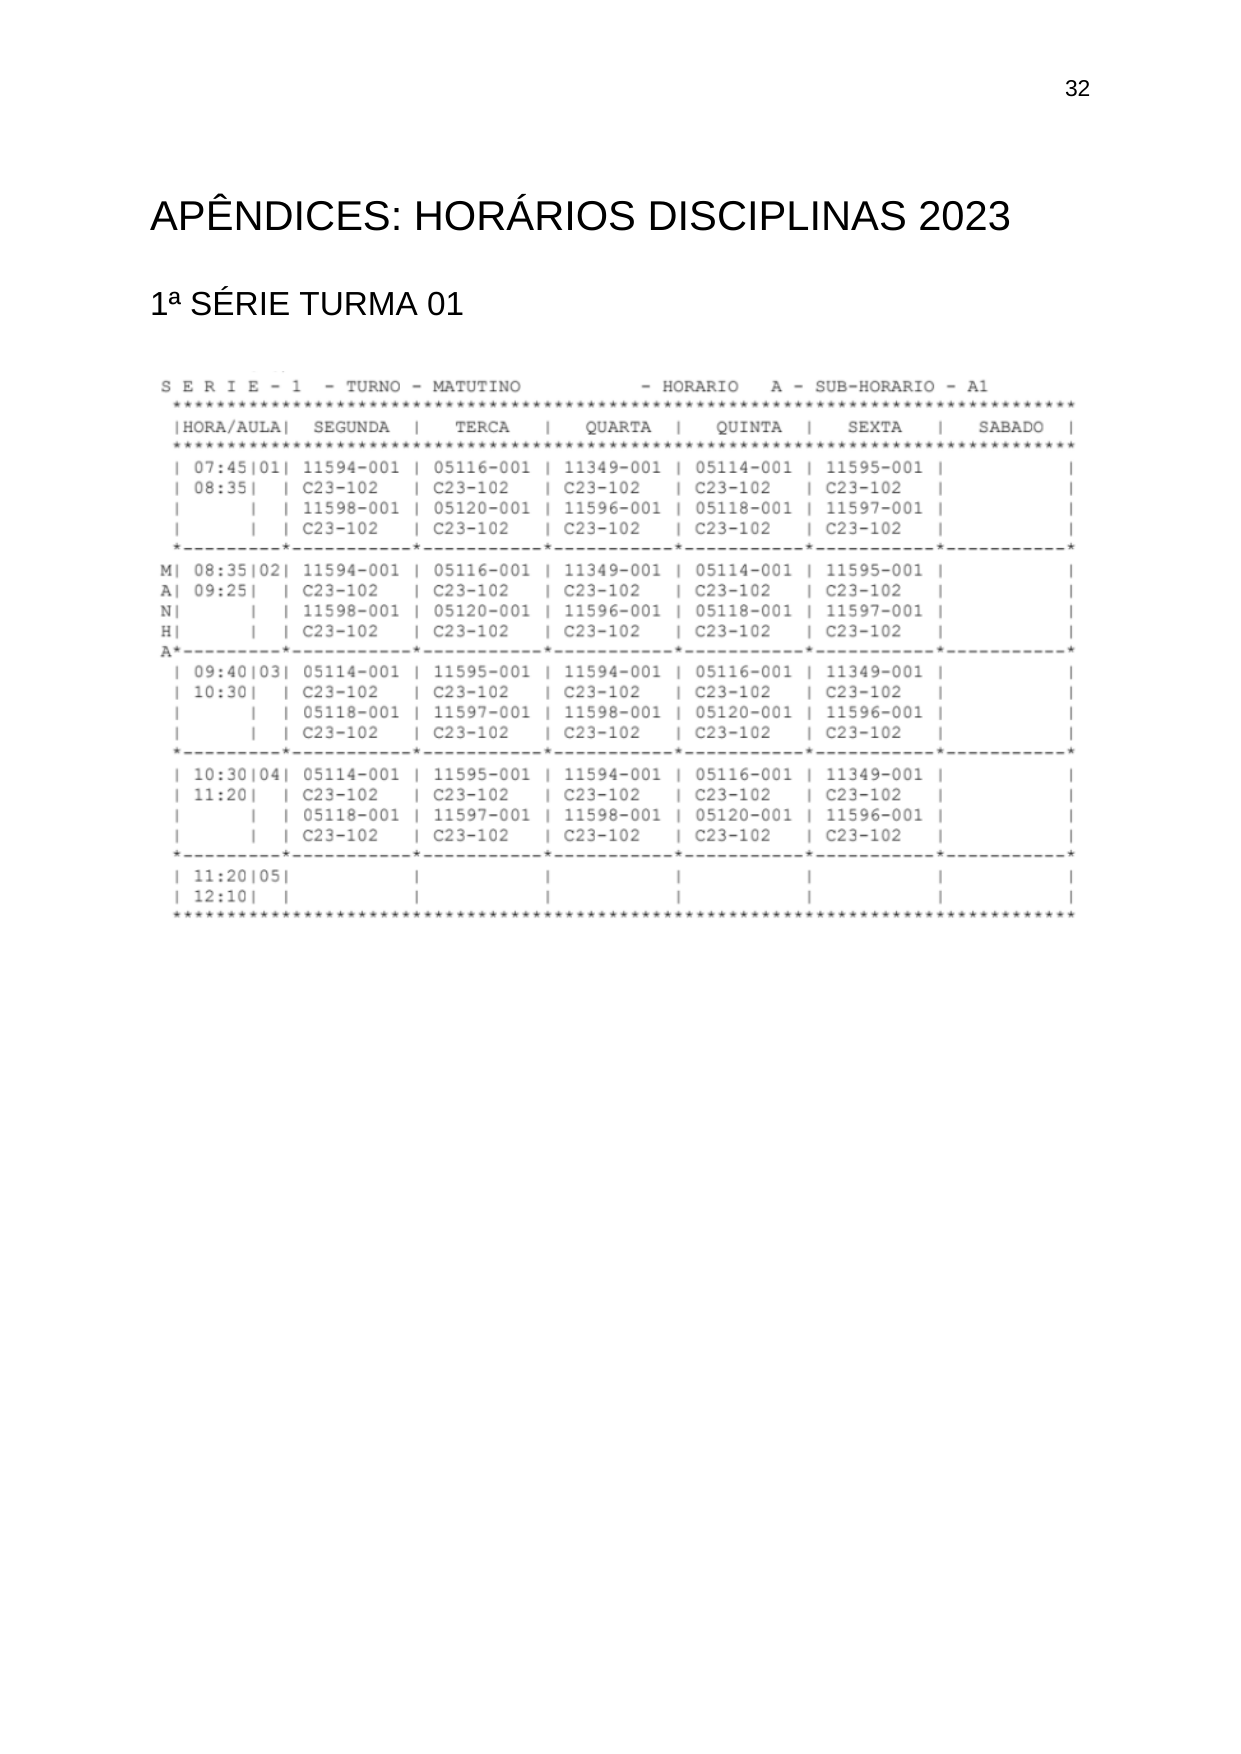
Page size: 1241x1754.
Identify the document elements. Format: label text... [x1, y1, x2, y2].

subtitle APÊNDICES: HORÁRIOS DISCIPLINAS 2023 [150, 192, 1090, 239]
subtitle 1ª SÉRIE TURMA 01 [150, 284, 1090, 323]
picture [150, 371, 1091, 919]
